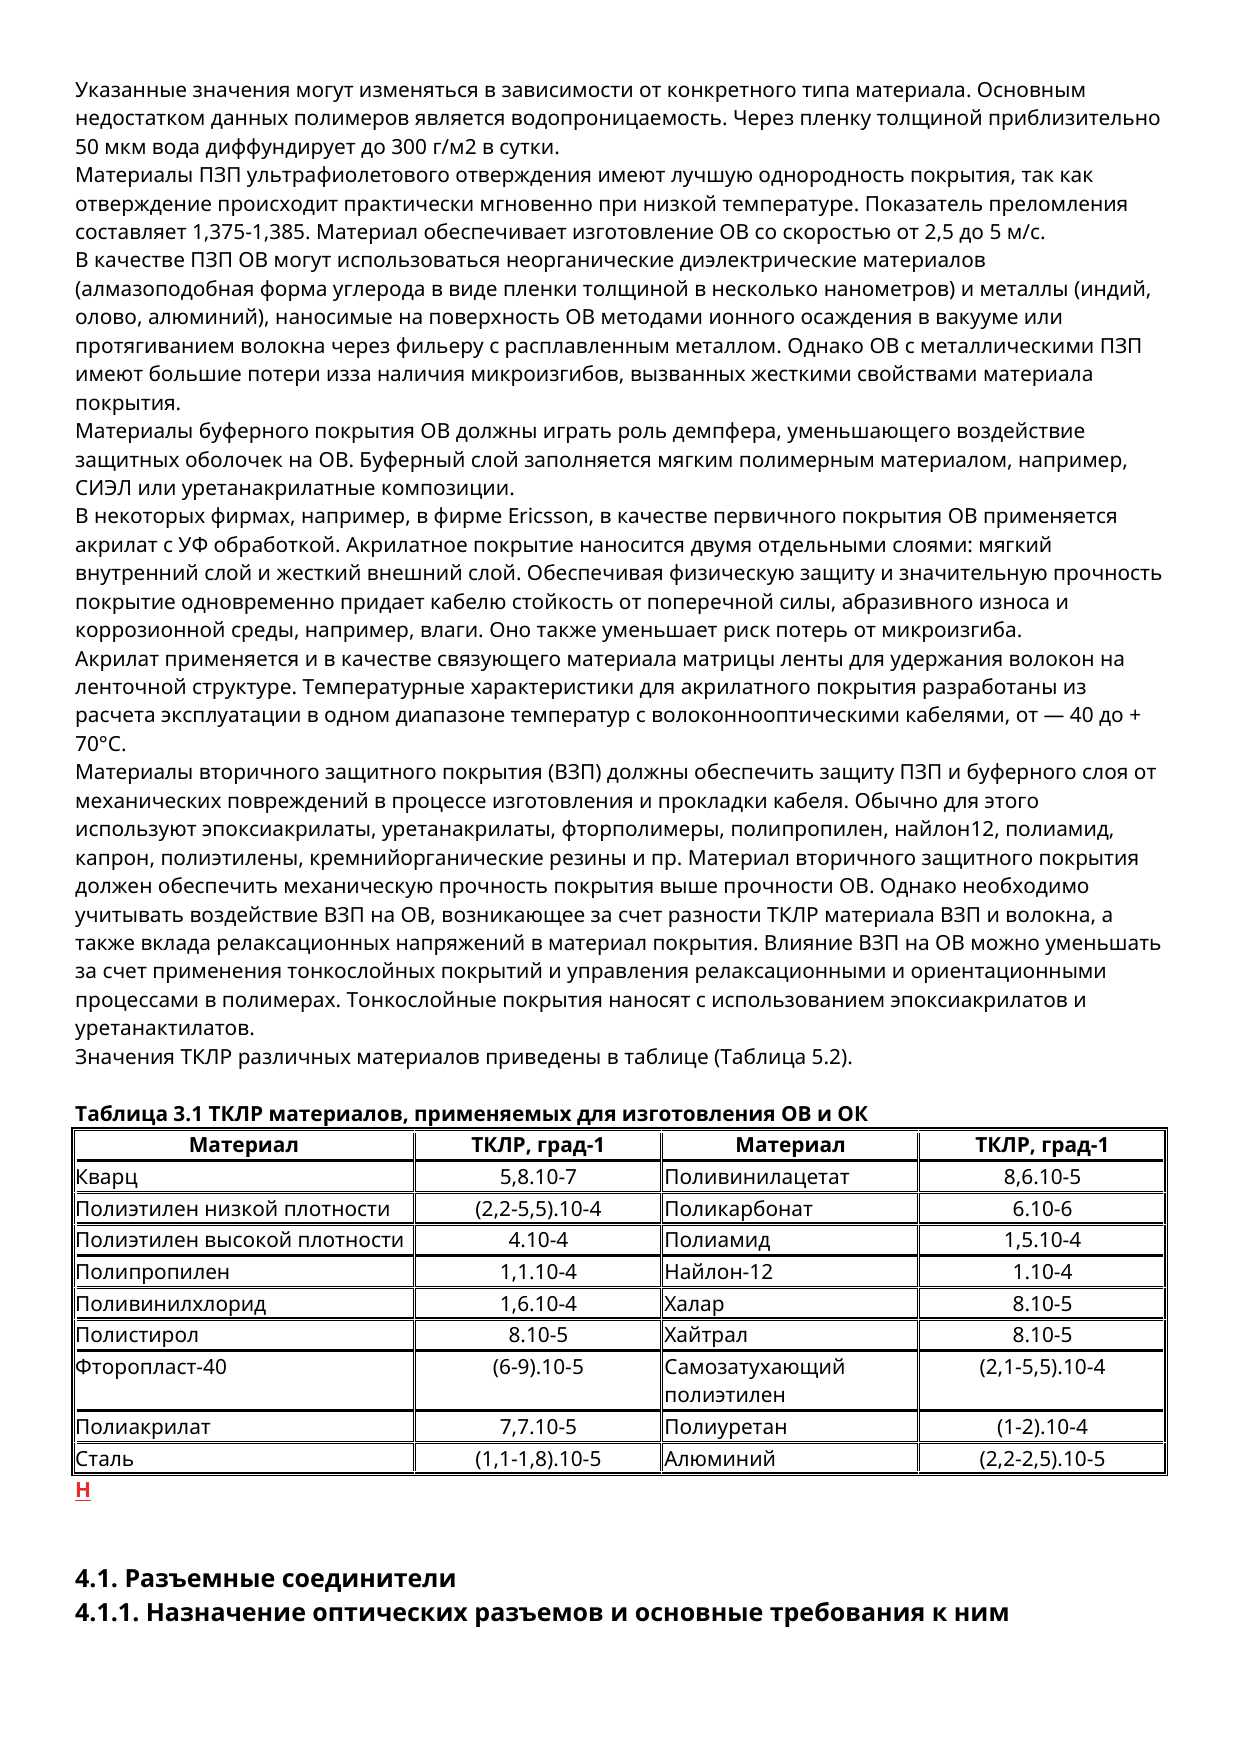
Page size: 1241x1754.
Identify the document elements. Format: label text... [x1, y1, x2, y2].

table_cell (2,2-5,5).10-4 [416, 1194, 660, 1222]
table_cell Халар [663, 1289, 917, 1317]
text В качестве ПЗП ОВ могут использоваться неорганические диэлектрические материалов (алмазоподобная форма углерода в виде пленки толщиной в несколько нанометров) и металлы (индий, олово, алюминий), наносимые на поверхность ОВ методами ионного осаждения в вакууме или протягиванием волокна через фильеру с расплавленным металлом. Однако ОВ с металлическими ПЗП имеют большие потери изза наличия микроизгибов, вызванных жесткими свойствами материала покрытия. [75, 246, 1165, 416]
table_cell 8.10-5 [919, 1286, 1166, 1317]
table_cell 1,1.10-4 [416, 1257, 660, 1286]
table_cell 8.10-5 [920, 1317, 1165, 1349]
table_cell Фторопласт-40 [75, 1349, 413, 1409]
table_cell Найлон-12 [663, 1257, 917, 1286]
table_cell 4.10-4 [416, 1226, 660, 1254]
table_cell Полистирол [75, 1317, 413, 1349]
text 4.1. Разъемные соединители 4.1.1. Назначение оптических разъемов и основные требования к ним [75, 1560, 1165, 1628]
table_cell Полиуретан [663, 1412, 917, 1441]
text Материалы буферного покрытия ОВ должны играть роль демпфера, уменьшающего воздействие защитных оболочек на ОВ. Буферный слой заполняется мягким полимерным материалом, например, СИЭЛ или уретанакрилатные композиции. [75, 416, 1165, 502]
table_header Материал [662, 1131, 918, 1159]
table_cell 7,7.10-5 [416, 1412, 660, 1441]
table_cell 1.10-4 [920, 1254, 1164, 1286]
table_cell Поликарбонат [663, 1194, 917, 1222]
table_cell (2,1-5,5).10-4 [920, 1349, 1164, 1409]
table_cell (1-2).10-4 [920, 1409, 1164, 1441]
table_cell Полиакрилат [75, 1409, 413, 1441]
table_cell Самозатухающий полиэтилен [663, 1352, 917, 1409]
text В некоторых фирмах, например, в фирме Ericsson, в качестве первичного покрытия ОВ применяется акрилат с УФ обработкой. Акрилатное покрытие наносится двумя отдельными слоями: мягкий внутренний слой и жесткий внешний слой. Обеспечивая физическую защиту и значительную прочность покрытие одновременно придает кабелю стойкость от поперечной силы, абразивного износа и коррозионной среды, например, влаги. Оно также уменьшает риск потерь от микроизгиба. [75, 502, 1165, 644]
table_cell Полиэтилен высокой плотности [75, 1222, 413, 1254]
table_header Материал [75, 1131, 414, 1159]
table_cell Хайтрал [663, 1321, 917, 1349]
table_header ТКЛР, град-1 [919, 1131, 1164, 1159]
table_cell Поливинилацетат [663, 1162, 917, 1191]
text Таблица 3.1 ТКЛР материалов, применяемых для изготовления ОВ и ОК [75, 1099, 1165, 1127]
table_cell Поливинилхлорид [73, 1286, 414, 1317]
table_cell Кварц [75, 1159, 413, 1191]
table_cell 8,6.10-5 [920, 1159, 1164, 1191]
table_cell (2,2-2,5).10-5 [919, 1441, 1166, 1472]
table_header ТКЛР, град-1 [415, 1131, 662, 1159]
table_cell 8.10-5 [416, 1321, 660, 1349]
table_cell 6.10-6 [919, 1191, 1166, 1222]
table_cell Сталь [73, 1441, 414, 1472]
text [75, 75, 1165, 160]
table_cell (6-9).10-5 [416, 1352, 660, 1409]
table_cell (1,1-1,8).10-5 [415, 1444, 662, 1472]
text Материалы ПЗП ультрафиолетового отверждения имеют лучшую однородность покрытия, так как отверждение происходит практически мгновенно при низкой температуре. Показатель преломления составляет 1,375-1,385. Материал обеспечивает изготовление ОВ со скоростью от 2,5 до 5 м/с. [75, 160, 1165, 246]
table_cell Алюминий [662, 1444, 918, 1472]
table_cell 1,5.10-4 [920, 1222, 1165, 1254]
text Акрилат применяется и в качестве связующего материала матрицы ленты для удержания волокон на ленточной структуре. Температурные характеристики для акрилатного покрытия разработаны из расчета эксплуатации в одном диапазоне температур с волоконнооптическими кабелями, от — 40 до + 70°С. [75, 644, 1165, 757]
table_cell Полиамид [663, 1226, 917, 1254]
table_cell 5,8.10-7 [416, 1162, 660, 1191]
text Н [75, 1476, 1165, 1504]
table_cell 1,6.10-4 [416, 1289, 660, 1317]
text Материалы вторичного защитного покрытия (ВЗП) должны обеспечить защиту ПЗП и буферного слоя от механических повреждений в процессе изготовления и прокладки кабеля. Обычно для этого используют эпоксиакрилаты, уретанакрилаты, фторполимеры, полипропилен, найлон12, полиамид, капрон, полиэтилены, кремнийорганические резины и пр. Материал вторичного защитного покрытия должен обеспечить механическую прочность покрытия выше прочности ОВ. Однако необходимо учитывать воздействие ВЗП на ОВ, возникающее за счет разности ТКЛР материала ВЗП и волокна, а также вклада релаксационных напряжений в материал покрытия. Влияние ВЗП на ОВ можно уменьшать за счет применения тонкослойных покрытий и управления релаксационными и ориентационными процессами в полимерах. Тонкослойные покрытия наносят с использованием эпоксиакрилатов и уретанактилатов. [75, 757, 1165, 1042]
table_cell Полиэтилен низкой плотности [73, 1191, 414, 1222]
text Значения ТКЛР различных материалов приведены в таблице (Таблица 5.2). [75, 1042, 1165, 1070]
table_cell Полипропилен [75, 1254, 413, 1286]
